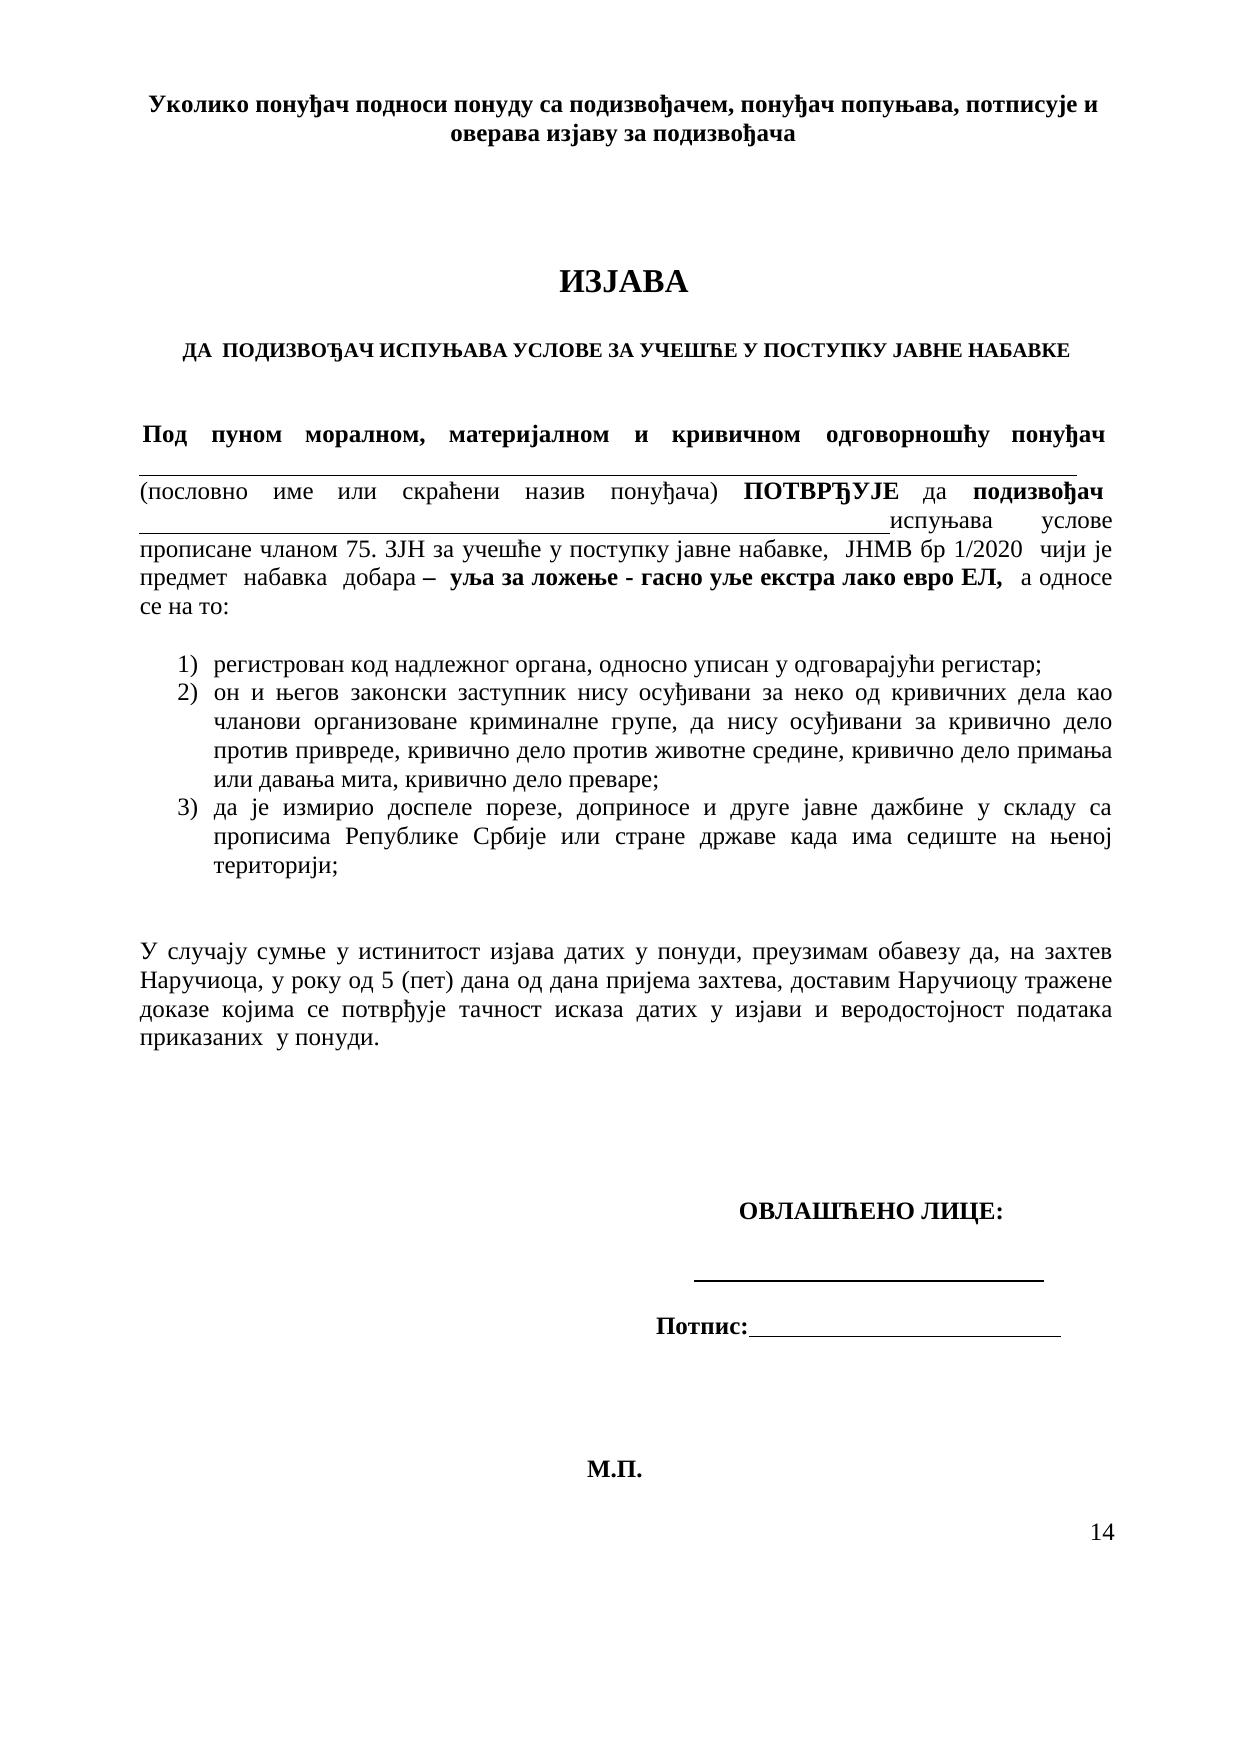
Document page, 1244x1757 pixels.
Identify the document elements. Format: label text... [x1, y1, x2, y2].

text ДА ПОДИЗВОЂАЧ ИСПУЊАВА УСЛОВЕ ЗА УЧЕШЋЕ У ПОСТУПКУ ЈАВНЕ НАБАВКЕ [178, 338, 1074, 362]
text М.П. [581, 1454, 648, 1482]
text Потпис: [656, 1311, 1121, 1339]
text испуњава услове прописане чланом 75. ЗЈН за учешће у поступку јавне набавке, ЈНМВ бр 1/2020 чији је предмет набавка добара – уља за ложење - гасно уље екстра лако евро ЕЛ, а односе се на то: [139, 505, 1113, 620]
text Под пуном моралном, материјалном и кривичном одговорношћу понуђач [136, 419, 1112, 447]
text 1) регистрован код надлежног органа, односно уписан у одговарајући регистар; [177, 649, 1121, 677]
text ОВЛАШЋЕНО ЛИЦЕ: [739, 1196, 1121, 1224]
text ИЗЈАВА [552, 261, 695, 300]
text 3) да је измирио доспеле порезе, доприносе и друге јавне дажбине у складу са прописима Републике Србије или стране државе када има седиште на њеној територији; [177, 792, 1113, 879]
text 14 [127, 1524, 1119, 1545]
text 2) он и његов законски заступник нису осуђивани за неко од кривичних дела као чланови организоване криминалне групе, да нису осуђивани за кривично дело против привреде, кривично дело против животне средине, кривично дело примања или давања мита, кривично дело преваре; [177, 677, 1113, 792]
text (пословно име или скраћени назив понуђача) ПОТВРЂУЈЕ да подизвођач [139, 476, 1121, 505]
text У случају сумње у истинитост изјава датих у понуди, преузимам обавезу да, на захтев Наручиоца, у року од 5 (пет) дана од дана пријема захтева, доставим Наручиоцу тражене доказе којима се потврђује тачност исказа датих у изјави и веродостојност података приказаних у понуди. [139, 936, 1113, 1051]
